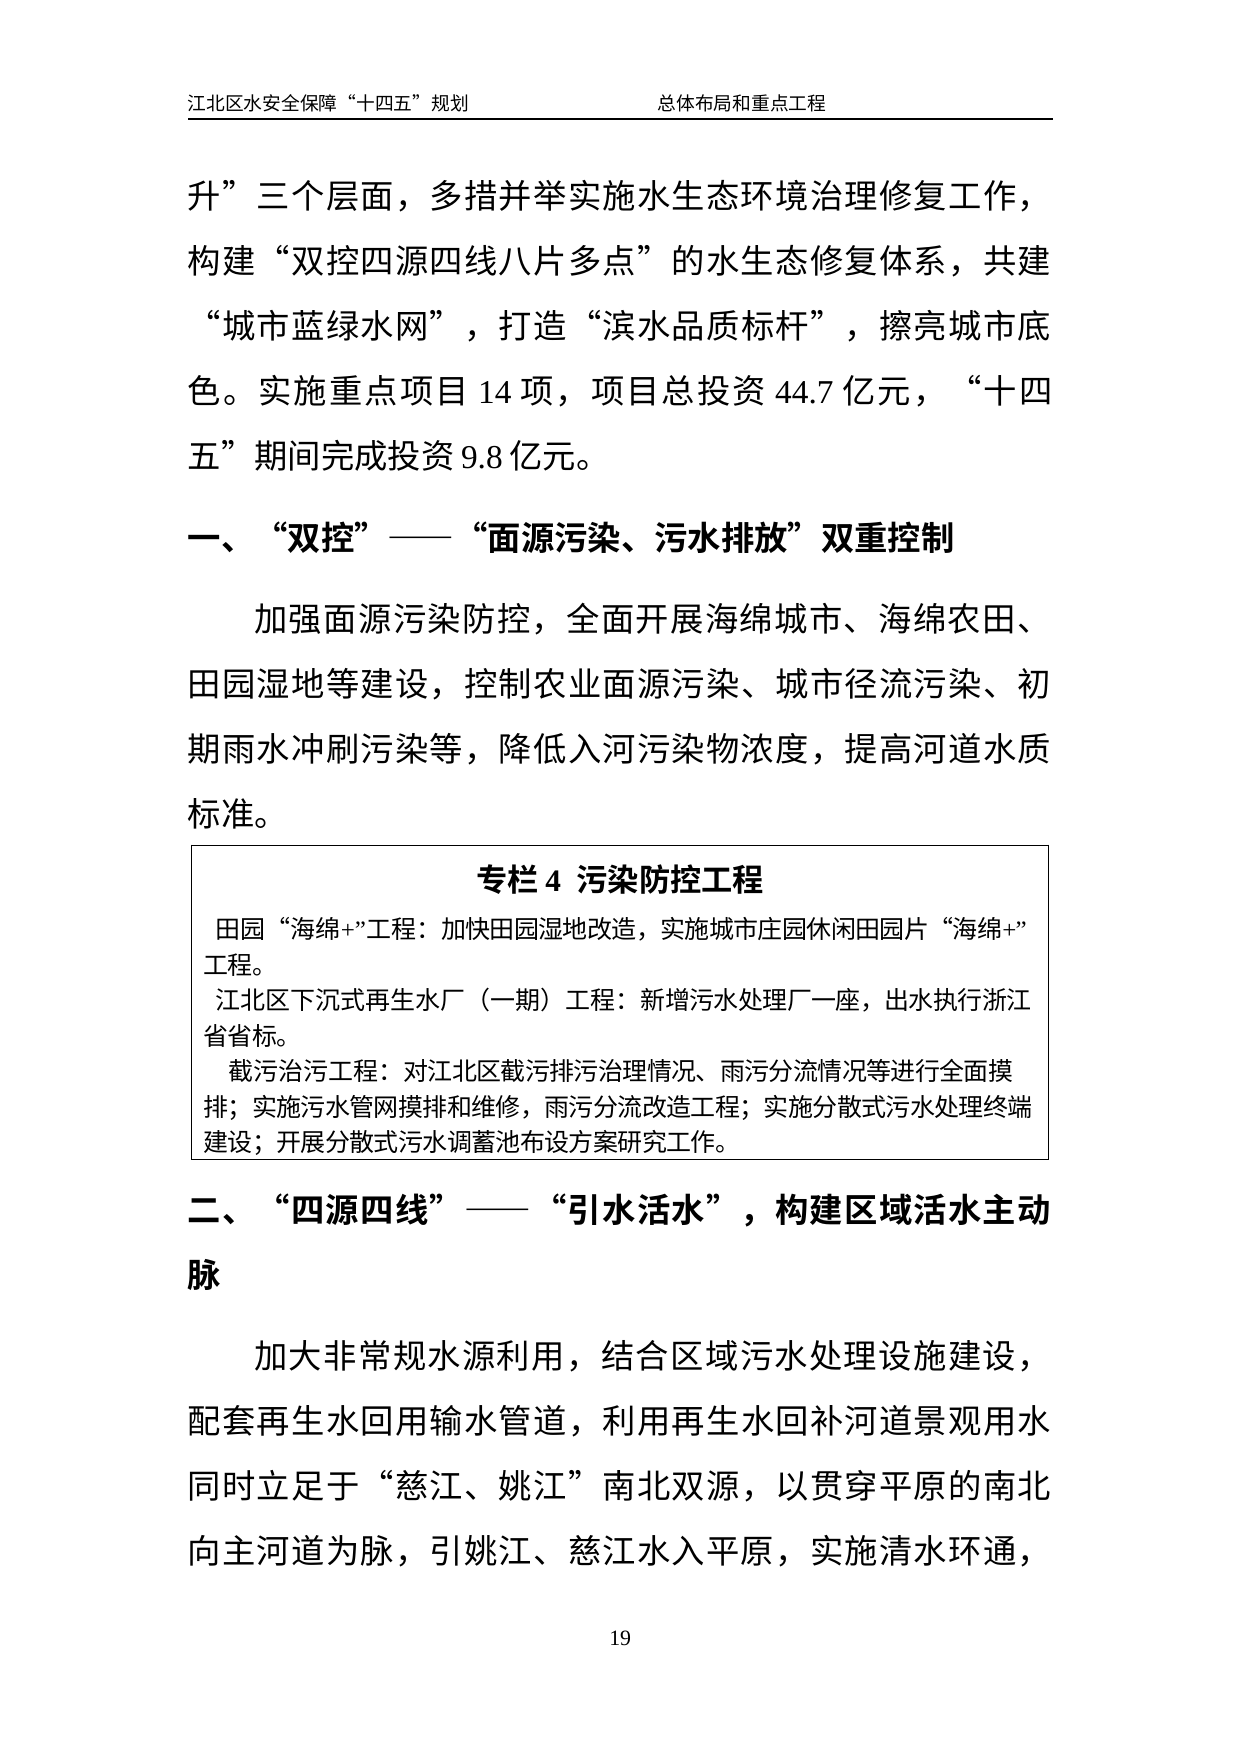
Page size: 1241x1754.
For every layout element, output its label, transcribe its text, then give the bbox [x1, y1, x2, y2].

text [187, 1322, 1053, 1582]
text 一、“双控”——“面源污染、污水排放”双重控制 [187, 503, 1053, 568]
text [187, 162, 1053, 487]
text 加强面源污染防控，全面开展海绵城市、海绵农田、田园湿地等建设，控制农业面源污染、城市径流污染、初期雨水冲刷污染等，降低入河污染物浓度，提高河道水质标准。 [187, 584, 1053, 844]
table_cell 田园“海绵+”工程：加快田园湿地改造，实施城市庄园休闲田园片“海绵+”工程。 江北区下沉式再生水厂（一期）工程：新增污水处理厂一座，出水执行浙江省省标。 截污治污工程：对江北区截污排污治理情况、雨污分流情况等进行全面摸排；实施污水管网摸排和维修，雨污分流改造工程；实施分散式污水处理终端建设；开展分散式污水调蓄池布设方案研究工作。 [192, 911, 1048, 1158]
table_header 专栏4 污染防控工程 [192, 846, 1048, 911]
text 二、“四源四线”——“引水活水”，构建区域活水主动脉 [187, 1176, 1053, 1306]
